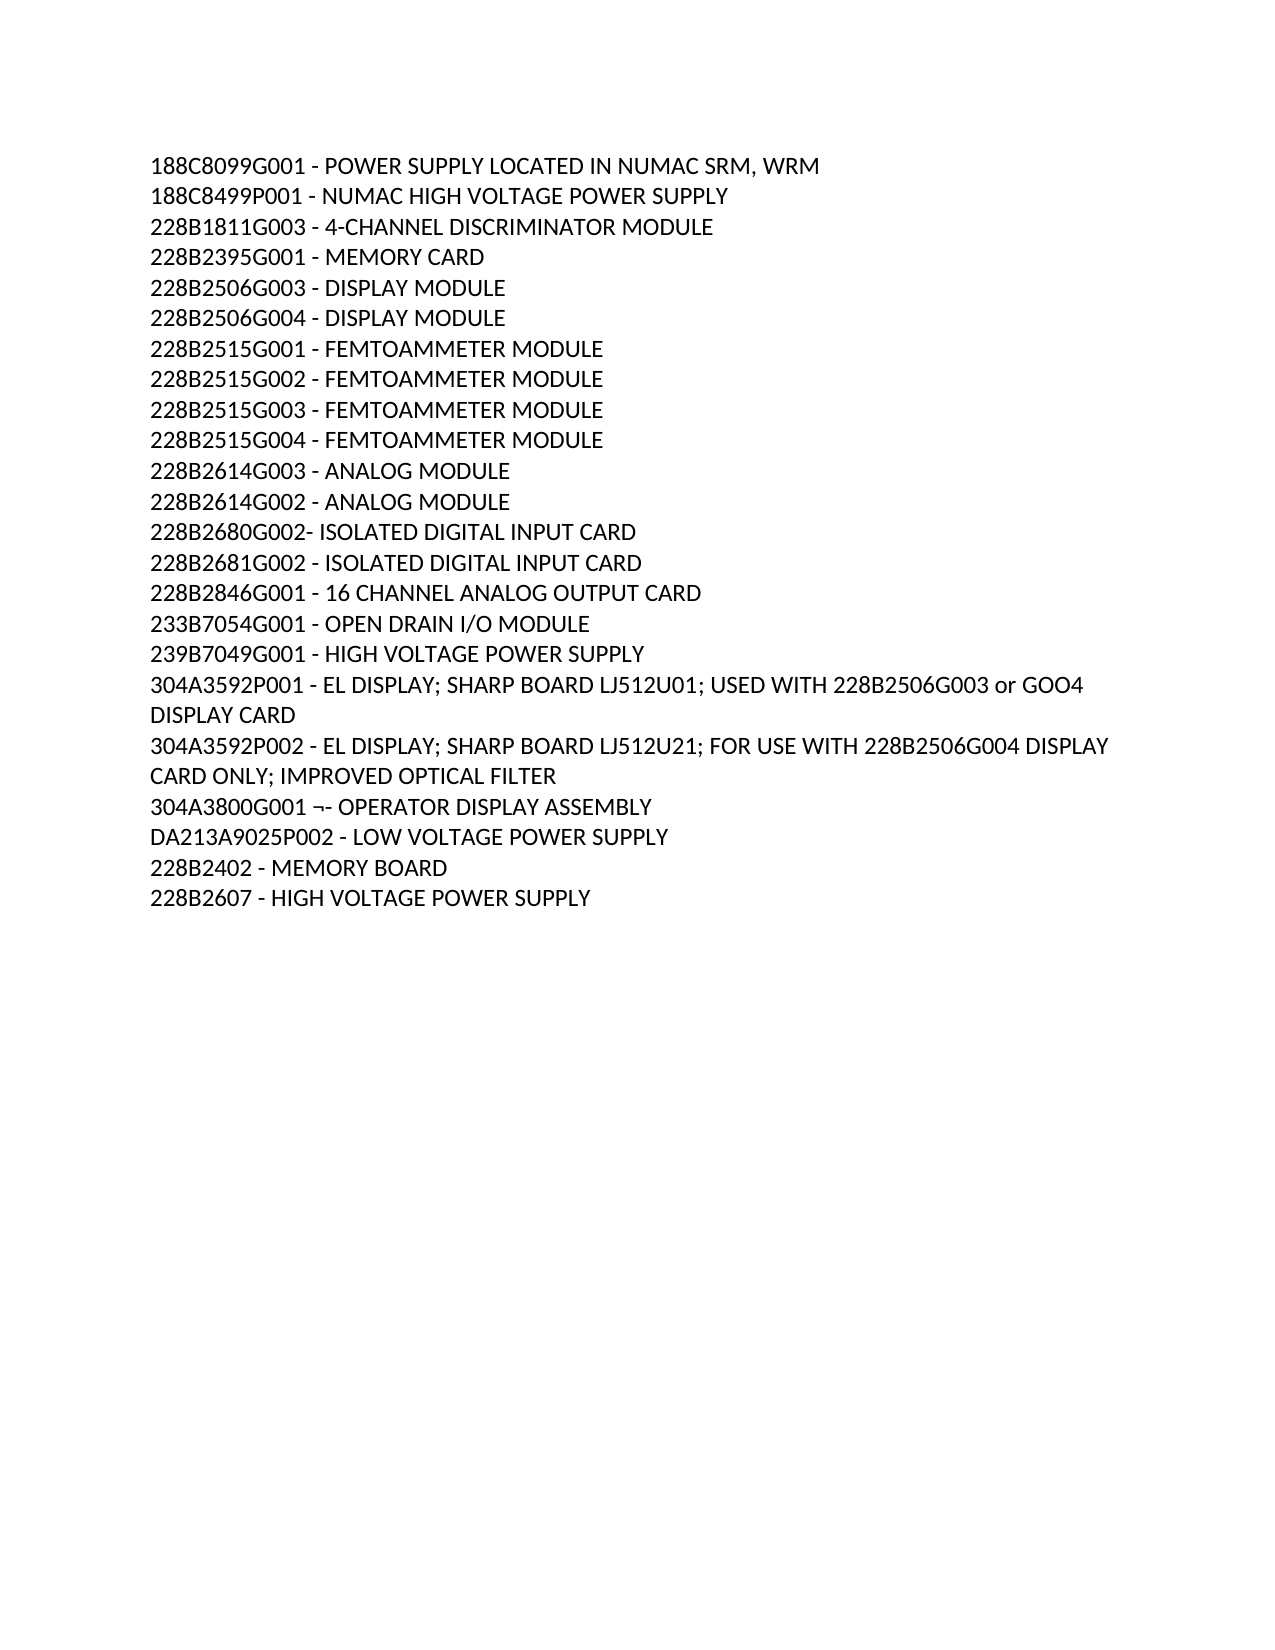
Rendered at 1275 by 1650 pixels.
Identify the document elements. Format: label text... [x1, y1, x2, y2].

text 304A3592P001 - EL DISPLAY; SHARP BOARD LJ512U01; USED WITH 228B2506G003 or GOO4 DISPLAY CARD [150, 669, 1125, 730]
text 304A3592P002 - EL DISPLAY; SHARP BOARD LJ512U21; FOR USE WITH 228B2506G004 DISPLAY CARD ONLY; IMPROVED OPTICAL FILTER [150, 730, 1125, 791]
text 233B7054G001 - OPEN DRAIN I/O MODULE [150, 608, 1125, 638]
text 228B2506G004 - DISPLAY MODULE [150, 303, 1125, 333]
text 228B2614G003 - ANALOG MODULE [150, 455, 1125, 486]
text 228B2846G001 - 16 CHANNEL ANALOG OUTPUT CARD [150, 577, 1125, 608]
text 188C8099G001 - POWER SUPPLY LOCATED IN NUMAC SRM, WRM [150, 150, 1125, 181]
text 228B2607 - HIGH VOLTAGE POWER SUPPLY [150, 882, 1125, 913]
text 228B2506G003 - DISPLAY MODULE [150, 272, 1125, 303]
text 228B2395G001 - MEMORY CARD [150, 242, 1125, 272]
text 228B1811G003 - 4-CHANNEL DISCRIMINATOR MODULE [150, 211, 1125, 242]
text 228B2515G003 - FEMTOAMMETER MODULE [150, 394, 1125, 425]
text 228B2515G001 - FEMTOAMMETER MODULE [150, 333, 1125, 364]
text 228B2680G002- ISOLATED DIGITAL INPUT CARD [150, 516, 1125, 547]
text 188C8499P001 - NUMAC HIGH VOLTAGE POWER SUPPLY [150, 181, 1125, 211]
text 239B7049G001 - HIGH VOLTAGE POWER SUPPLY [150, 638, 1125, 669]
text DA213A9025P002 - LOW VOLTAGE POWER SUPPLY [150, 821, 1125, 852]
text 304A3800G001 ¬- OPERATOR DISPLAY ASSEMBLY [150, 791, 1125, 821]
text 228B2402 - MEMORY BOARD [150, 852, 1125, 882]
text 228B2614G002 - ANALOG MODULE [150, 486, 1125, 516]
text 228B2515G004 - FEMTOAMMETER MODULE [150, 425, 1125, 455]
text 228B2681G002 - ISOLATED DIGITAL INPUT CARD [150, 547, 1125, 577]
text 228B2515G002 - FEMTOAMMETER MODULE [150, 364, 1125, 394]
